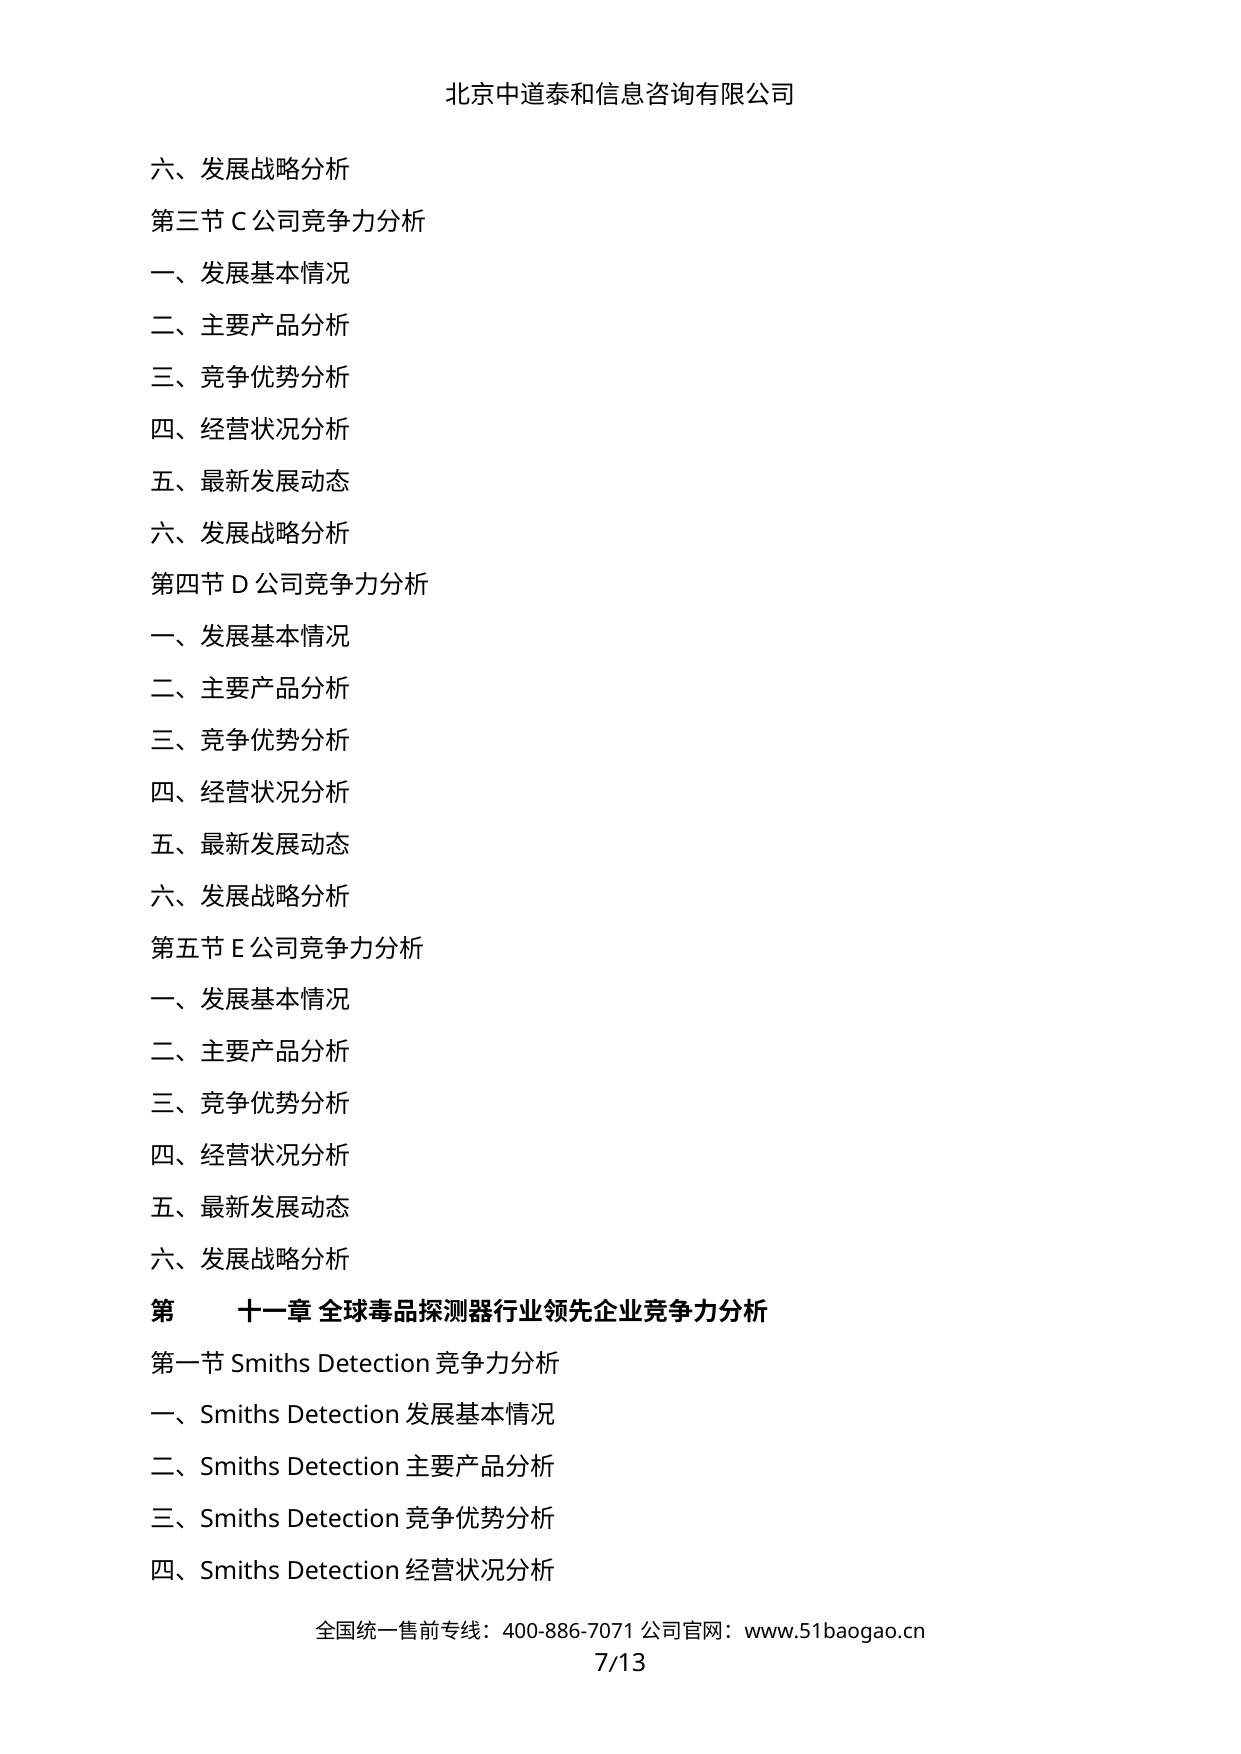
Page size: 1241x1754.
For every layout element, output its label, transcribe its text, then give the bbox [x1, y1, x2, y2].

text 二、主要产品分析 [150, 306, 1090, 342]
text 四、经营状况分析 [150, 409, 1090, 446]
text 二、主要产品分析 [150, 669, 1090, 705]
text 第 十一章 全球毒品探测器行业领先企业竞争力分析 [150, 1291, 1090, 1327]
text 四、Smiths Detection经营状况分析 [150, 1551, 1090, 1587]
text 五、最新发展动态 [150, 1187, 1090, 1224]
text 三、竞争优势分析 [150, 357, 1090, 394]
text 四、经营状况分析 [150, 772, 1090, 809]
text 五、最新发展动态 [150, 461, 1090, 497]
text 三、竞争优势分析 [150, 1084, 1090, 1120]
text 第一节 Smiths Detection竞争力分析 [150, 1343, 1090, 1379]
text 二、Smiths Detection主要产品分析 [150, 1447, 1090, 1483]
text 第四节 D公司竞争力分析 [150, 565, 1090, 601]
text 一、发展基本情况 [150, 980, 1090, 1016]
text 三、竞争优势分析 [150, 721, 1090, 757]
text 一、Smiths Detection发展基本情况 [150, 1395, 1090, 1431]
text 六、发展战略分析 [150, 1239, 1090, 1276]
text 三、Smiths Detection竞争优势分析 [150, 1499, 1090, 1535]
text 五、最新发展动态 [150, 824, 1090, 861]
text 第三节 C公司竞争力分析 [150, 202, 1090, 238]
text 二、主要产品分析 [150, 1032, 1090, 1068]
text 四、经营状况分析 [150, 1136, 1090, 1172]
text 六、发展战略分析 [150, 513, 1090, 549]
text 一、发展基本情况 [150, 617, 1090, 653]
text 六、发展战略分析 [150, 876, 1090, 912]
text 第五节 E公司竞争力分析 [150, 928, 1090, 964]
text 一、发展基本情况 [150, 254, 1090, 290]
text 六、发展战略分析 [150, 150, 1090, 186]
